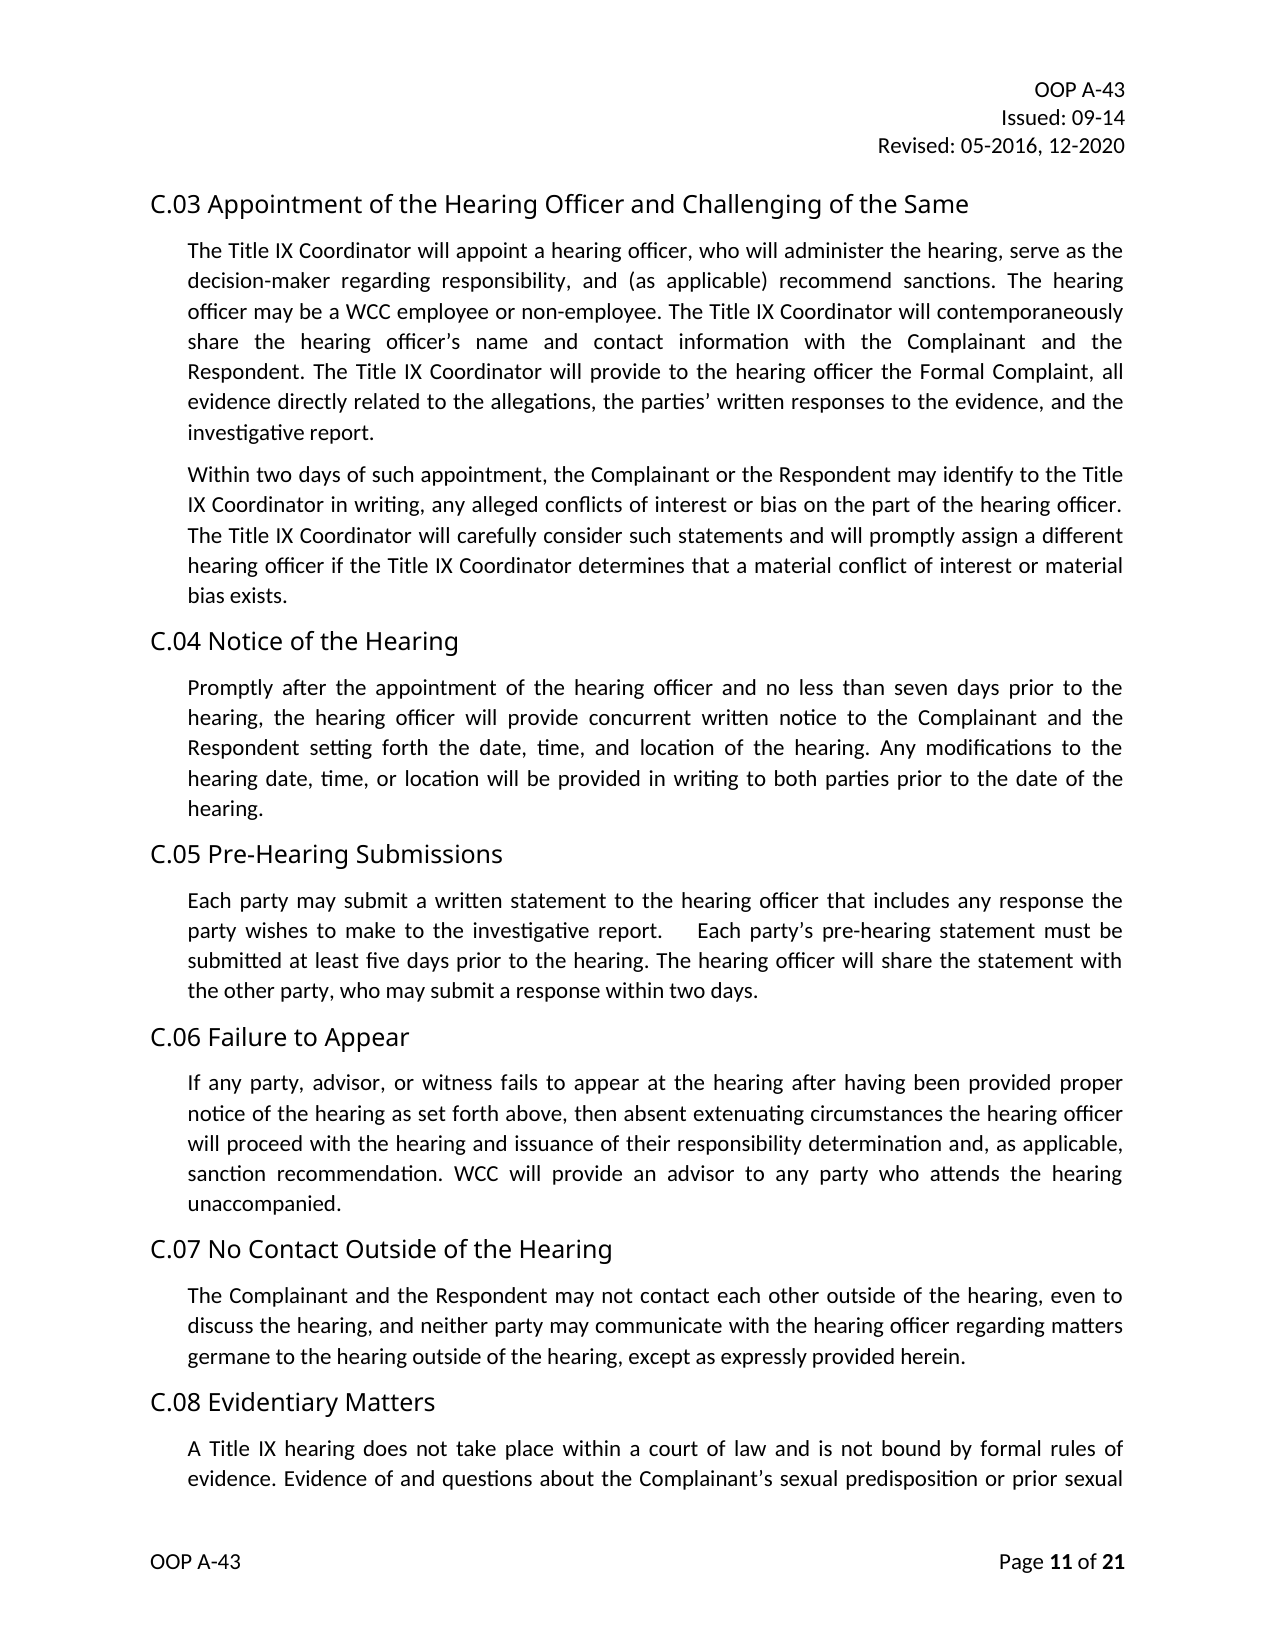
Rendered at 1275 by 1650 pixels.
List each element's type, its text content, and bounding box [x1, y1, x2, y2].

text The Title IX Coordinator will appoint a hearing officer, who will administer the hearing, serve as the decision-maker regarding responsibility, and (as applicable) recommend sanctions. The hearing officer may be a WCC employee or non-employee. The Title IX Coordinator will contemporaneously share the hearing officer’s name and contact information with the Complainant and the Respondent. The Title IX Coordinator will provide to the hearing officer the Formal Complaint, all evidence directly related to the allegations, the parties’ written responses to the evidence, and the investigative report. [187, 236, 1125, 446]
subtitle C.03 Appointment of the Hearing Officer and Challenging of the Same [150, 187, 1125, 221]
subtitle C.05 Pre-Hearing Submissions [150, 837, 1125, 871]
text Each party may submit a written statement to the hearing officer that includes any response the party wishes to make to the investigative report. Each party’s pre-hearing statement must be submitted at least five days prior to the hearing. The hearing officer will share the statement with the other party, who may submit a response within two days. [187, 886, 1125, 1004]
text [187, 1434, 1125, 1492]
subtitle C.07 No Contact Outside of the Hearing [150, 1232, 1125, 1266]
subtitle C.08 Evidentiary Matters [150, 1384, 1125, 1418]
text The Complainant and the Respondent may not contact each other outside of the hearing, even to discuss the hearing, and neither party may communicate with the hearing officer regarding matters germane to the hearing outside of the hearing, except as expressly provided herein. [187, 1281, 1125, 1370]
subtitle C.06 Failure to Appear [150, 1019, 1125, 1053]
subtitle C.04 Notice of the Hearing [150, 624, 1125, 658]
text If any party, advisor, or witness fails to appear at the hearing after having been provided proper notice of the hearing as set forth above, then absent extenuating circumstances the hearing officer will proceed with the hearing and issuance of their responsibility determination and, as applicable, sanction recommendation. WCC will provide an advisor to any party who attends the hearing unaccompanied. [187, 1068, 1125, 1217]
text Promptly after the appointment of the hearing officer and no less than seven days prior to the hearing, the hearing officer will provide concurrent written notice to the Complainant and the Respondent setting forth the date, time, and location of the hearing. Any modifications to the hearing date, time, or location will be provided in writing to both parties prior to the date of the hearing. [187, 673, 1125, 822]
text Within two days of such appointment, the Complainant or the Respondent may identify to the Title IX Coordinator in writing, any alleged conflicts of interest or bias on the part of the hearing officer. The Title IX Coordinator will carefully consider such statements and will promptly assign a different hearing officer if the Title IX Coordinator determines that a material conflict of interest or material bias exists. [187, 460, 1125, 609]
